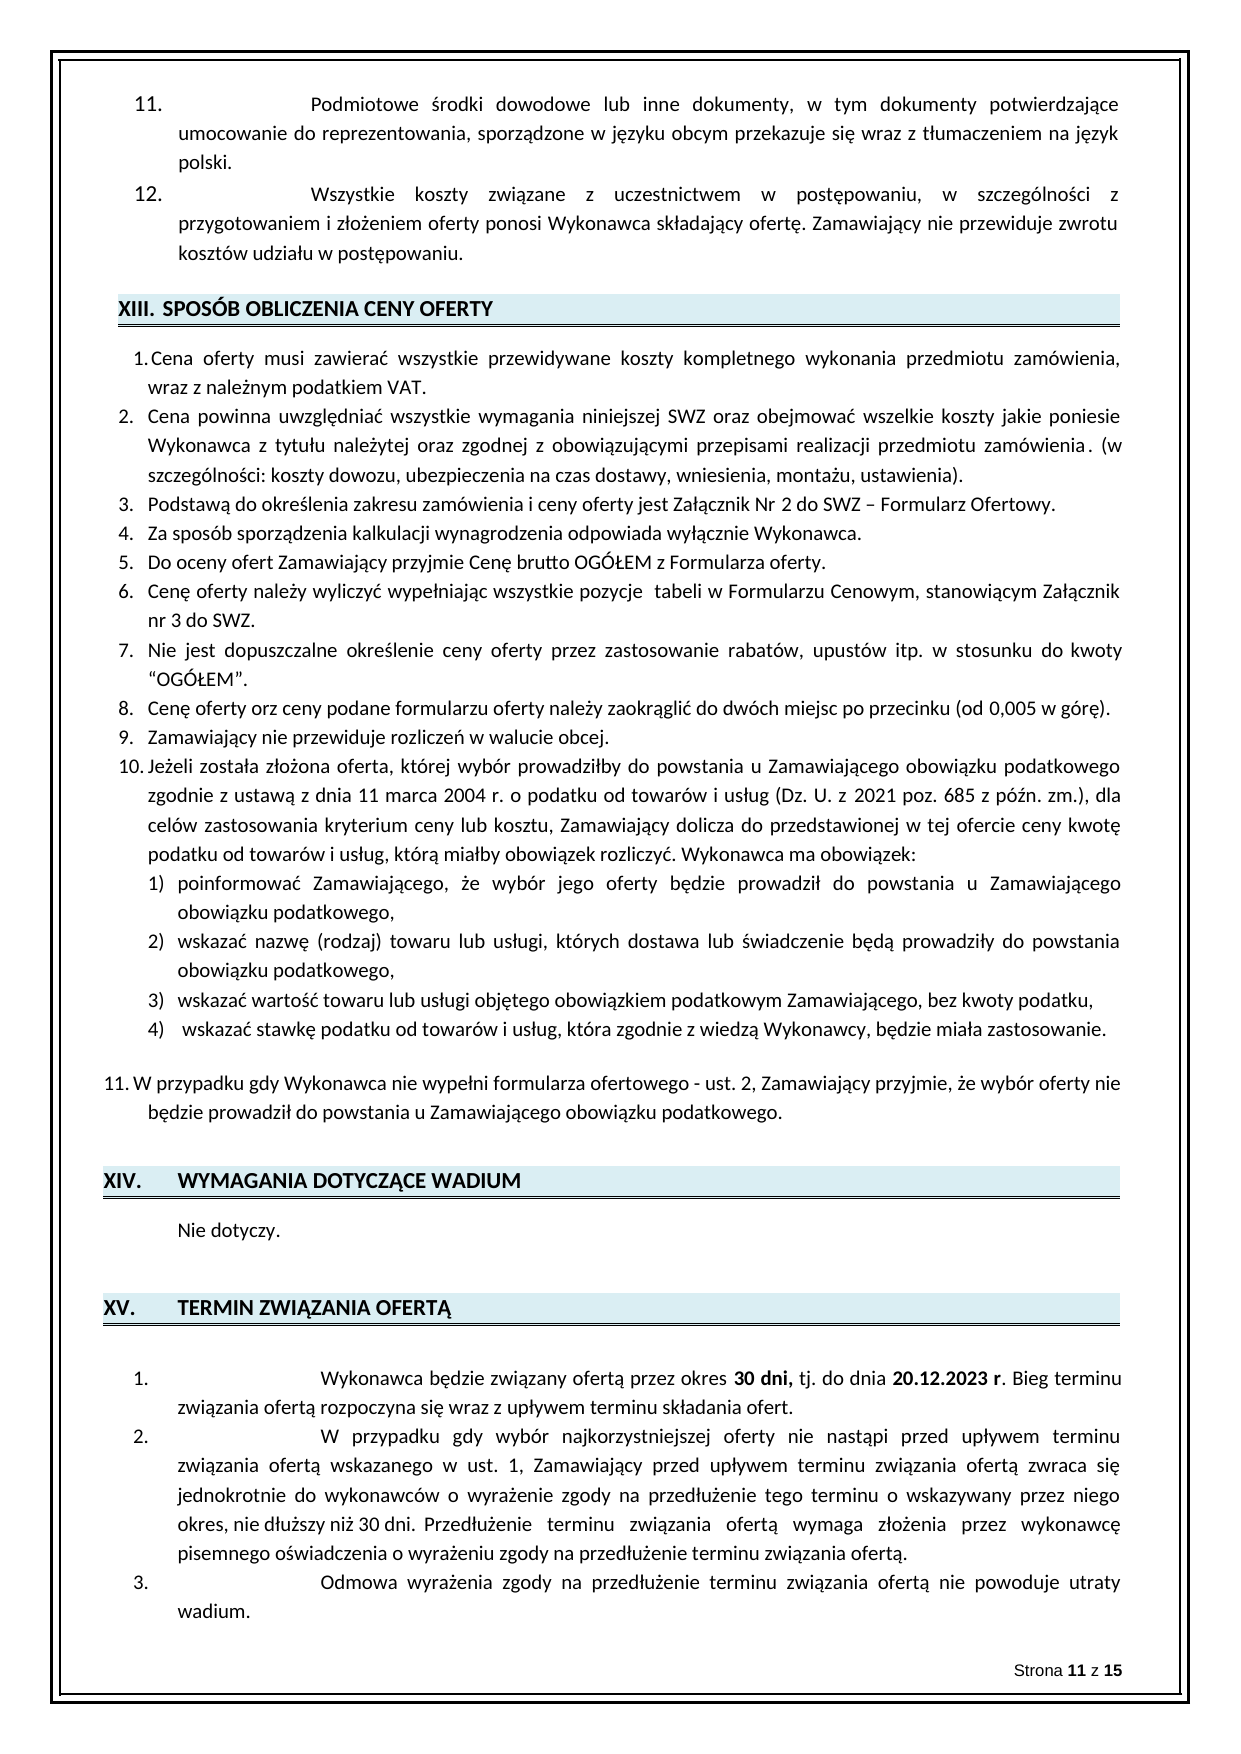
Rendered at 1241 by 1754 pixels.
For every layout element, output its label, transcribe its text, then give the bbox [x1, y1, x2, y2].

text Nie dotyczy. [177, 1217, 1122, 1243]
list Cena oferty musi zawierać wszystkie przewidywane koszty kompletnego wykonania przedmiotu zamówienia, wraz z należnym podatkiem VAT. [133, 345, 1122, 400]
list Podstawą do określenia zakresu zamówienia i ceny oferty jest Załącznik Nr 2 do SWZ – Formularz Ofertowy. [118, 491, 1122, 516]
list Odmowa wyrażenia zgody na przedłużenie terminu związania ofertą nie powoduje utraty wadium. [133, 1569, 1122, 1624]
list W przypadku gdy wybór najkorzystniejszej oferty nie nastąpi przed upływem terminu związania ofertą wskazanego w ust. 1, Zamawiający przed upływem terminu związania ofertą zwraca się jednokrotnie do wykonawców o wyrażenie zgody na przedłużenie tego terminu o wskazywany przez niego okres, nie dłuższy niż 30 dni. Przedłużenie terminu związania ofertą wymaga złożenia przez wykonawcę pisemnego oświadczenia o wyrażeniu zgody na przedłużenie terminu związania ofertą. [133, 1423, 1122, 1566]
list Cenę oferty orz ceny podane formularzu oferty należy zaokrąglić do dwóch miejsc po przecinku (od 0,005 w górę). [118, 695, 1122, 721]
list Wszystkie koszty związane z uczestnictwem w postępowaniu, w szczególności z przygotowaniem i złożeniem oferty ponosi Wykonawca składający ofertę. Zamawiający nie przewiduje zwrotu kosztów udziału w postępowaniu. [134, 179, 1120, 265]
list Podmiotowe środki dowodowe lub inne dokumenty, w tym dokumenty potwierdzające umocowanie do reprezentowania, sporządzone w języku obcym przekazuje się wraz z tłumaczeniem na język polski. [134, 89, 1120, 175]
list WYMAGANIA DOTYCZĄCE WADIUM [103, 1166, 1120, 1196]
list Cena powinna uwzględniać wszystkie wymagania niniejszej SWZ oraz obejmować wszelkie koszty jakie poniesie Wykonawca z tytułu należytej oraz zgodnej z obowiązującymi przepisami realizacji przedmiotu zamówienia. (w szczególności: koszty dowozu, ubezpieczenia na czas dostawy, wniesienia, montażu, ustawienia). [118, 403, 1122, 487]
list wskazać nazwę (rodzaj) towaru lub usługi, których dostawa lub świadczenie będą prowadziły do powstania obowiązku podatkowego, [148, 928, 1122, 983]
list wskazać wartość towaru lub usługi objętego obowiązkiem podatkowym Zamawiającego, bez kwoty podatku, [148, 987, 1122, 1012]
list SPOSÓB OBLICZENIA CENY OFERTY [118, 294, 1120, 324]
list Zamawiający nie przewiduje rozliczeń w walucie obcej. [118, 724, 1122, 750]
list Jeżeli została złożona oferta, której wybór prowadziłby do powstania u Zamawiającego obowiązku podatkowego zgodnie z ustawą z dnia 11 marca 2004 r. o podatku od towarów i usług (Dz. U. z 2021 poz. 685 z późn. zm.), dla celów zastosowania kryterium ceny lub kosztu, Zamawiający dolicza do przedstawionej w tej ofercie ceny kwotę podatku od towarów i usług, którą miałby obowiązek rozliczyć. Wykonawca ma obowiązek: [118, 753, 1122, 866]
list Nie jest dopuszczalne określenie ceny oferty przez zastosowanie rabatów, upustów itp. w stosunku do kwoty “OGÓŁEM”. [118, 637, 1122, 691]
list wskazać stawkę podatku od towarów i usług, która zgodnie z wiedzą Wykonawcy, będzie miała zastosowanie. [148, 1016, 1122, 1041]
list Do oceny ofert Zamawiający przyjmie Cenę brutto OGÓŁEM z Formularza oferty. [118, 549, 1122, 575]
list Wykonawca będzie związany ofertą przez okres 30 dni, tj. do dnia 20.12.2023 r. Bieg terminu związania ofertą rozpoczyna się wraz z upływem terminu składania ofert. [133, 1365, 1122, 1420]
list Cenę oferty należy wyliczyć wypełniając wszystkie pozycje tabeli w Formularzu Cenowym, stanowiącym Załącznik nr 3 do SWZ. [118, 578, 1122, 633]
list W przypadku gdy Wykonawca nie wypełni formularza ofertowego - ust. 2, Zamawiający przyjmie, że wybór oferty nie będzie prowadził do powstania u Zamawiającego obowiązku podatkowego. [103, 1070, 1122, 1125]
list poinformować Zamawiającego, że wybór jego oferty będzie prowadził do powstania u Zamawiającego obowiązku podatkowego, [148, 870, 1122, 925]
list Za sposób sporządzenia kalkulacji wynagrodzenia odpowiada wyłącznie Wykonawca. [118, 520, 1122, 546]
list TERMIN ZWIĄZANIA OFERTĄ [103, 1293, 1120, 1323]
